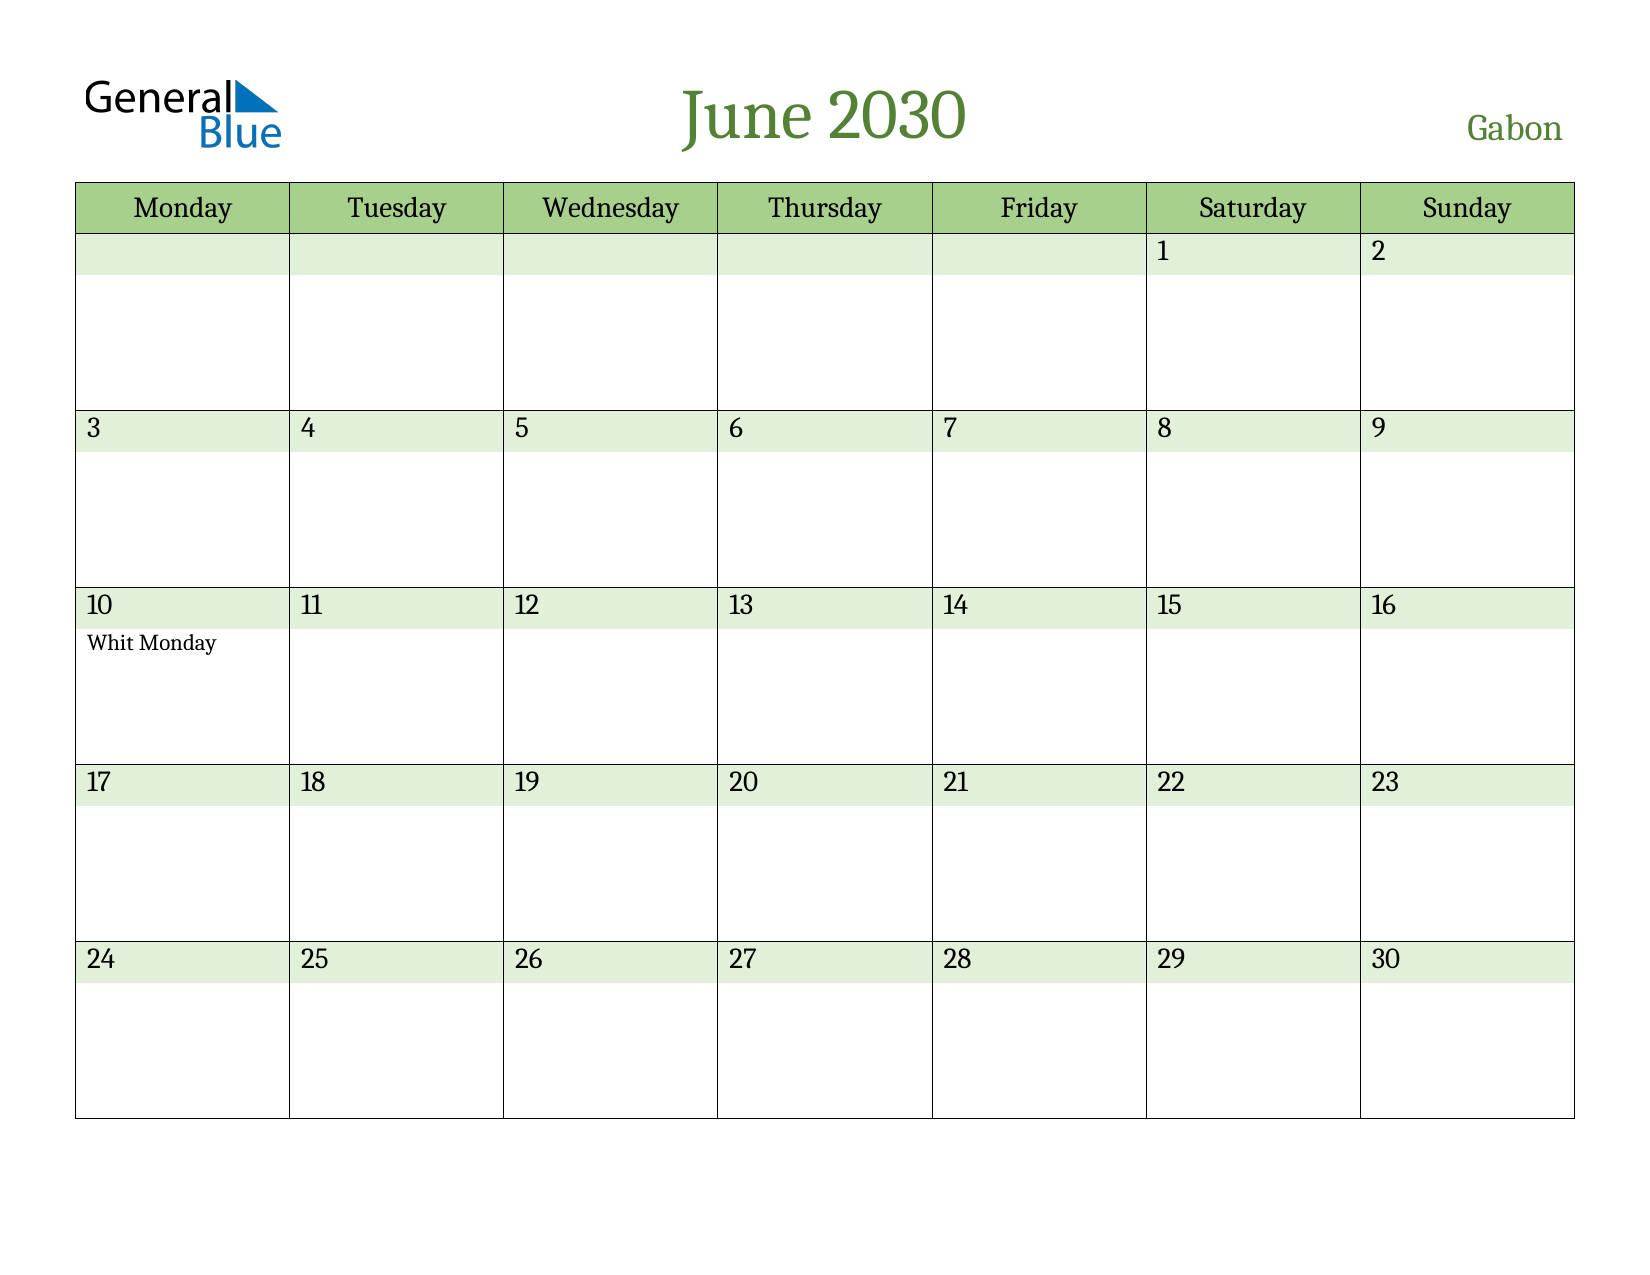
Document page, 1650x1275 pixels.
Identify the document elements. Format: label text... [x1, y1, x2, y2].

table_cell 11 [290, 588, 503, 629]
table_cell 5 [504, 411, 717, 452]
table_cell 4 [290, 411, 503, 452]
table_cell [504, 806, 717, 941]
table_cell 13 [718, 588, 932, 629]
table_cell [504, 452, 717, 587]
table_cell Sunday [1361, 183, 1574, 233]
table_cell Thursday [718, 183, 932, 233]
table_cell 27 [718, 942, 932, 983]
table_cell [504, 234, 717, 275]
table_cell 7 [933, 411, 1146, 452]
table_cell Saturday [1147, 183, 1360, 233]
table_cell [718, 629, 932, 764]
table_cell [718, 806, 932, 941]
table_cell [290, 983, 503, 1118]
table_cell 8 [1147, 411, 1360, 452]
table_cell 6 [718, 411, 932, 452]
table_cell [1361, 983, 1574, 1118]
table_cell [933, 629, 1146, 764]
table_cell 30 [1361, 942, 1574, 983]
table_cell 14 [933, 588, 1146, 629]
table_cell [76, 983, 289, 1118]
table_cell [718, 234, 932, 275]
table_cell Whit Monday [76, 629, 289, 764]
table_cell [933, 234, 1146, 275]
table_cell [290, 806, 503, 941]
table_cell 19 [504, 765, 717, 806]
table_cell 2 [1361, 234, 1574, 275]
table_cell 26 [504, 942, 717, 983]
table_cell 15 [1147, 588, 1360, 629]
table_cell 10 [76, 588, 289, 629]
table_cell [933, 275, 1146, 410]
table_cell [76, 275, 289, 410]
table_cell 24 [76, 942, 289, 983]
table_cell Friday [933, 183, 1146, 233]
table_cell [1147, 806, 1360, 941]
picture [86, 80, 281, 148]
table_cell Tuesday [290, 183, 503, 233]
table_cell 3 [76, 411, 289, 452]
table_cell [1361, 629, 1574, 764]
table_cell [76, 806, 289, 941]
table_cell [76, 452, 289, 587]
table_cell [1147, 983, 1360, 1118]
table_cell [504, 629, 717, 764]
table_cell [933, 452, 1146, 587]
table_cell [76, 234, 289, 275]
table_cell [290, 452, 503, 587]
table_cell 12 [504, 588, 717, 629]
table_cell [933, 806, 1146, 941]
table_cell 22 [1147, 765, 1360, 806]
table_cell [1361, 452, 1574, 587]
table_cell [504, 983, 717, 1118]
table_cell [1147, 275, 1360, 410]
table_cell [290, 629, 503, 764]
table_header June 2030 [504, 75, 1146, 182]
table_cell [1361, 806, 1574, 941]
table_cell [290, 275, 503, 410]
table_cell 1 [1147, 234, 1360, 275]
table_cell [718, 275, 932, 410]
table_cell 16 [1361, 588, 1574, 629]
table_cell [1147, 629, 1360, 764]
table_cell 25 [290, 942, 503, 983]
table_header [76, 75, 503, 182]
table_cell [290, 234, 503, 275]
table_cell Monday [76, 183, 289, 233]
table_cell 9 [1361, 411, 1574, 452]
table_cell 28 [933, 942, 1146, 983]
table_cell [504, 275, 717, 410]
table_cell 20 [718, 765, 932, 806]
table_cell [1361, 275, 1574, 410]
table_cell 23 [1361, 765, 1574, 806]
table_header Gabon [1146, 75, 1574, 182]
table_cell [718, 983, 932, 1118]
table_cell 29 [1147, 942, 1360, 983]
table_cell 17 [76, 765, 289, 806]
table_cell 21 [933, 765, 1146, 806]
table_cell 18 [290, 765, 503, 806]
table_cell [1147, 452, 1360, 587]
table_cell Wednesday [504, 183, 717, 233]
table_cell [718, 452, 932, 587]
table_cell [933, 983, 1146, 1118]
